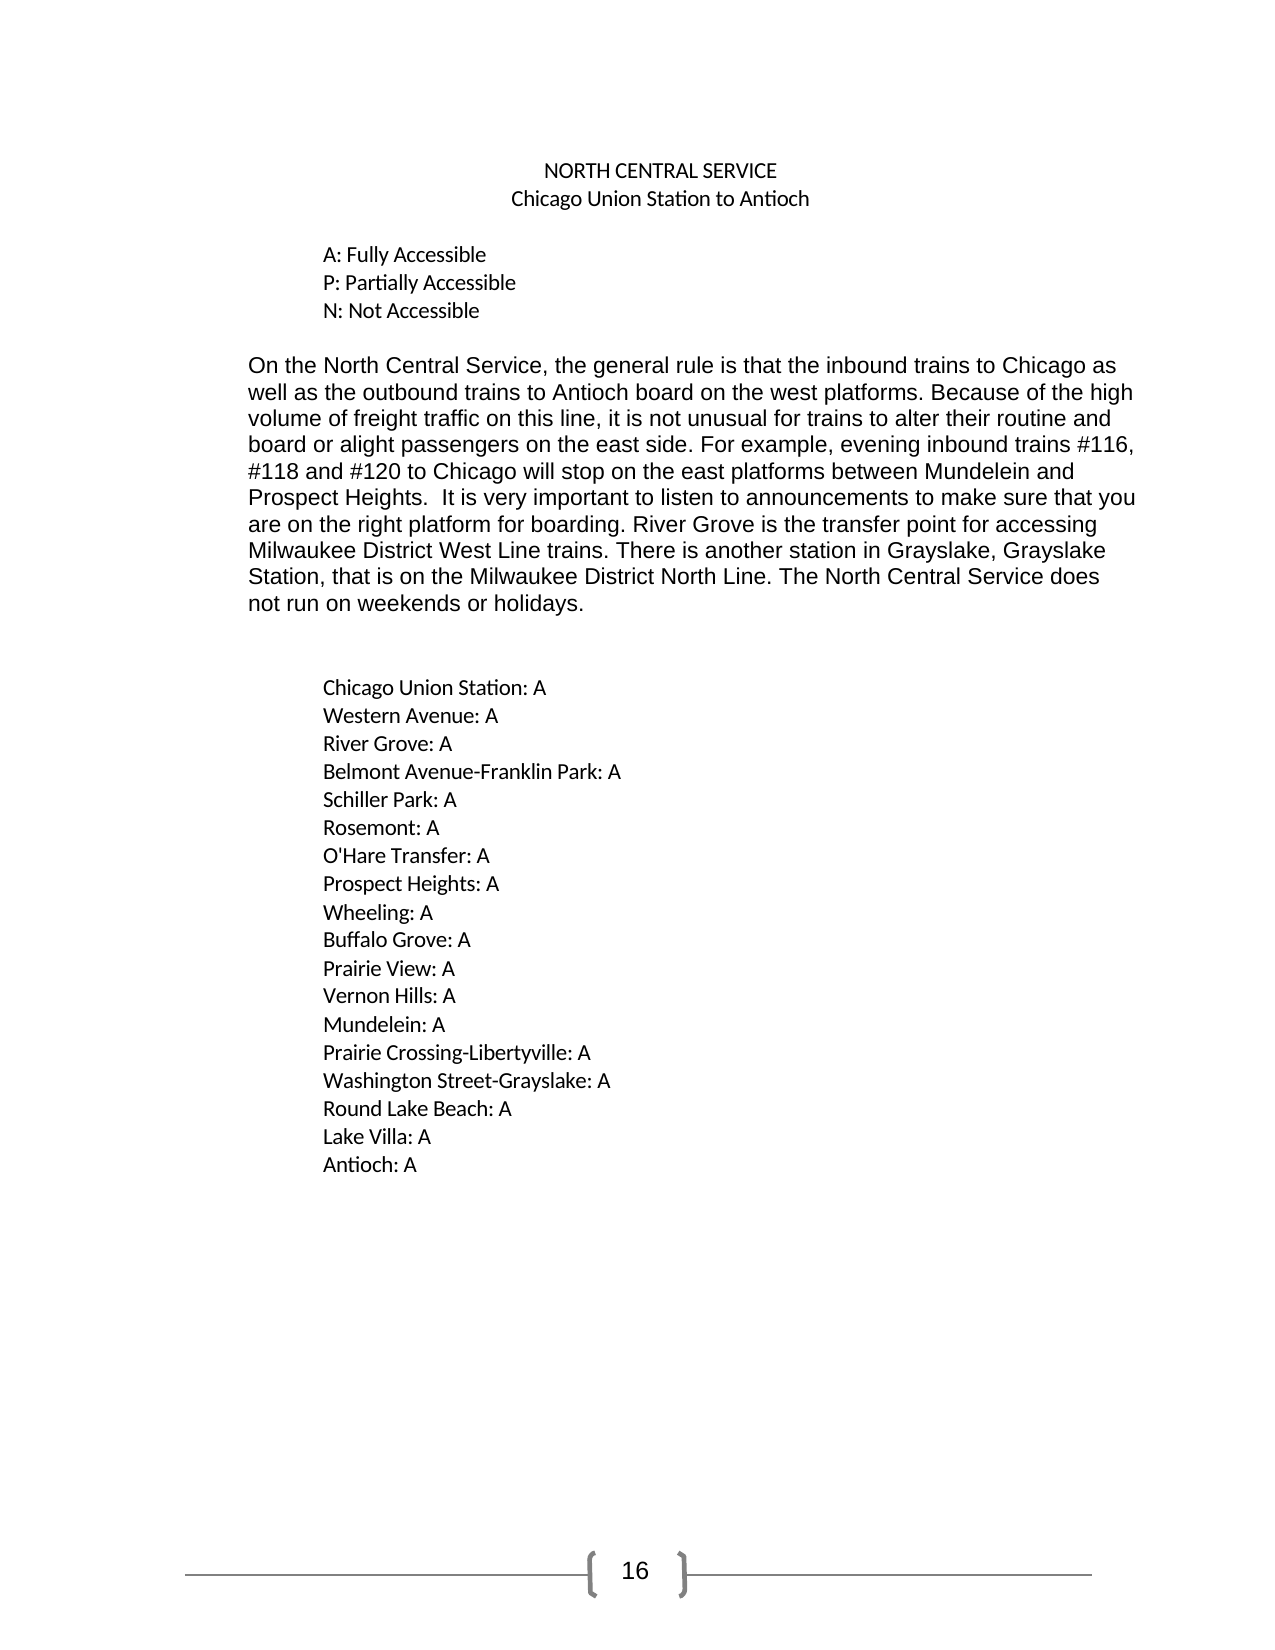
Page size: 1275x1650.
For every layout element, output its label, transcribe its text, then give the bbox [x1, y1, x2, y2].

text River Grove: A [248, 729, 1137, 757]
text : A [248, 1122, 1137, 1150]
text Rosemont: A [248, 813, 1137, 842]
text On the North Central Service, the general rule is that the inbound trains to Chicago as well as the outbound trains to Antioch board on the west platforms. Because of the high volume of freight traffic on this line, it is not unusual for trains to alter their routine and board or alight passengers on the east side. For example, evening inbound trains #116, #118 and #120 to Chicago will stop on the east platforms between Mundelein and Prospect Heights. It is very important to listen to announcements to make sure that you are on the right platform for boarding. River Grove is the transfer point for accessing Milwaukee District West Line trains. There is another station in Grayslake, Grayslake Station, that is on the Milwaukee District North Line. The North Central Service does not run on weekends or holidays. [248, 352, 1137, 616]
text Chicago Union Station to Antioch [248, 184, 1137, 212]
text : A [248, 1150, 1137, 1178]
text Washington Street-Grayslake: A [248, 1066, 1137, 1094]
text Union Station: A [248, 673, 1137, 701]
text Prairie View: A [248, 954, 1137, 982]
text : A [248, 898, 1137, 926]
text : A [248, 1010, 1137, 1038]
text Schiller Park: A [248, 786, 1137, 813]
text Western Avenue: A [248, 701, 1137, 729]
text Vernon Hills: A [248, 982, 1137, 1010]
text : A [248, 869, 1137, 898]
text Prairie Crossing-Libertyville: A [248, 1038, 1137, 1066]
text : A [248, 926, 1137, 954]
text A: Fully Accessible [248, 240, 1137, 268]
text N: Not Accessible [248, 296, 1137, 324]
text P: Partially Accessible [248, 268, 1137, 296]
text NORTH CENTRAL SERVICE [248, 156, 1137, 184]
text Round Lake Beach: A [248, 1094, 1137, 1122]
text O'Hare Transfer: A [248, 842, 1137, 869]
text Belmont Avenue-Franklin Park: A [248, 757, 1137, 786]
